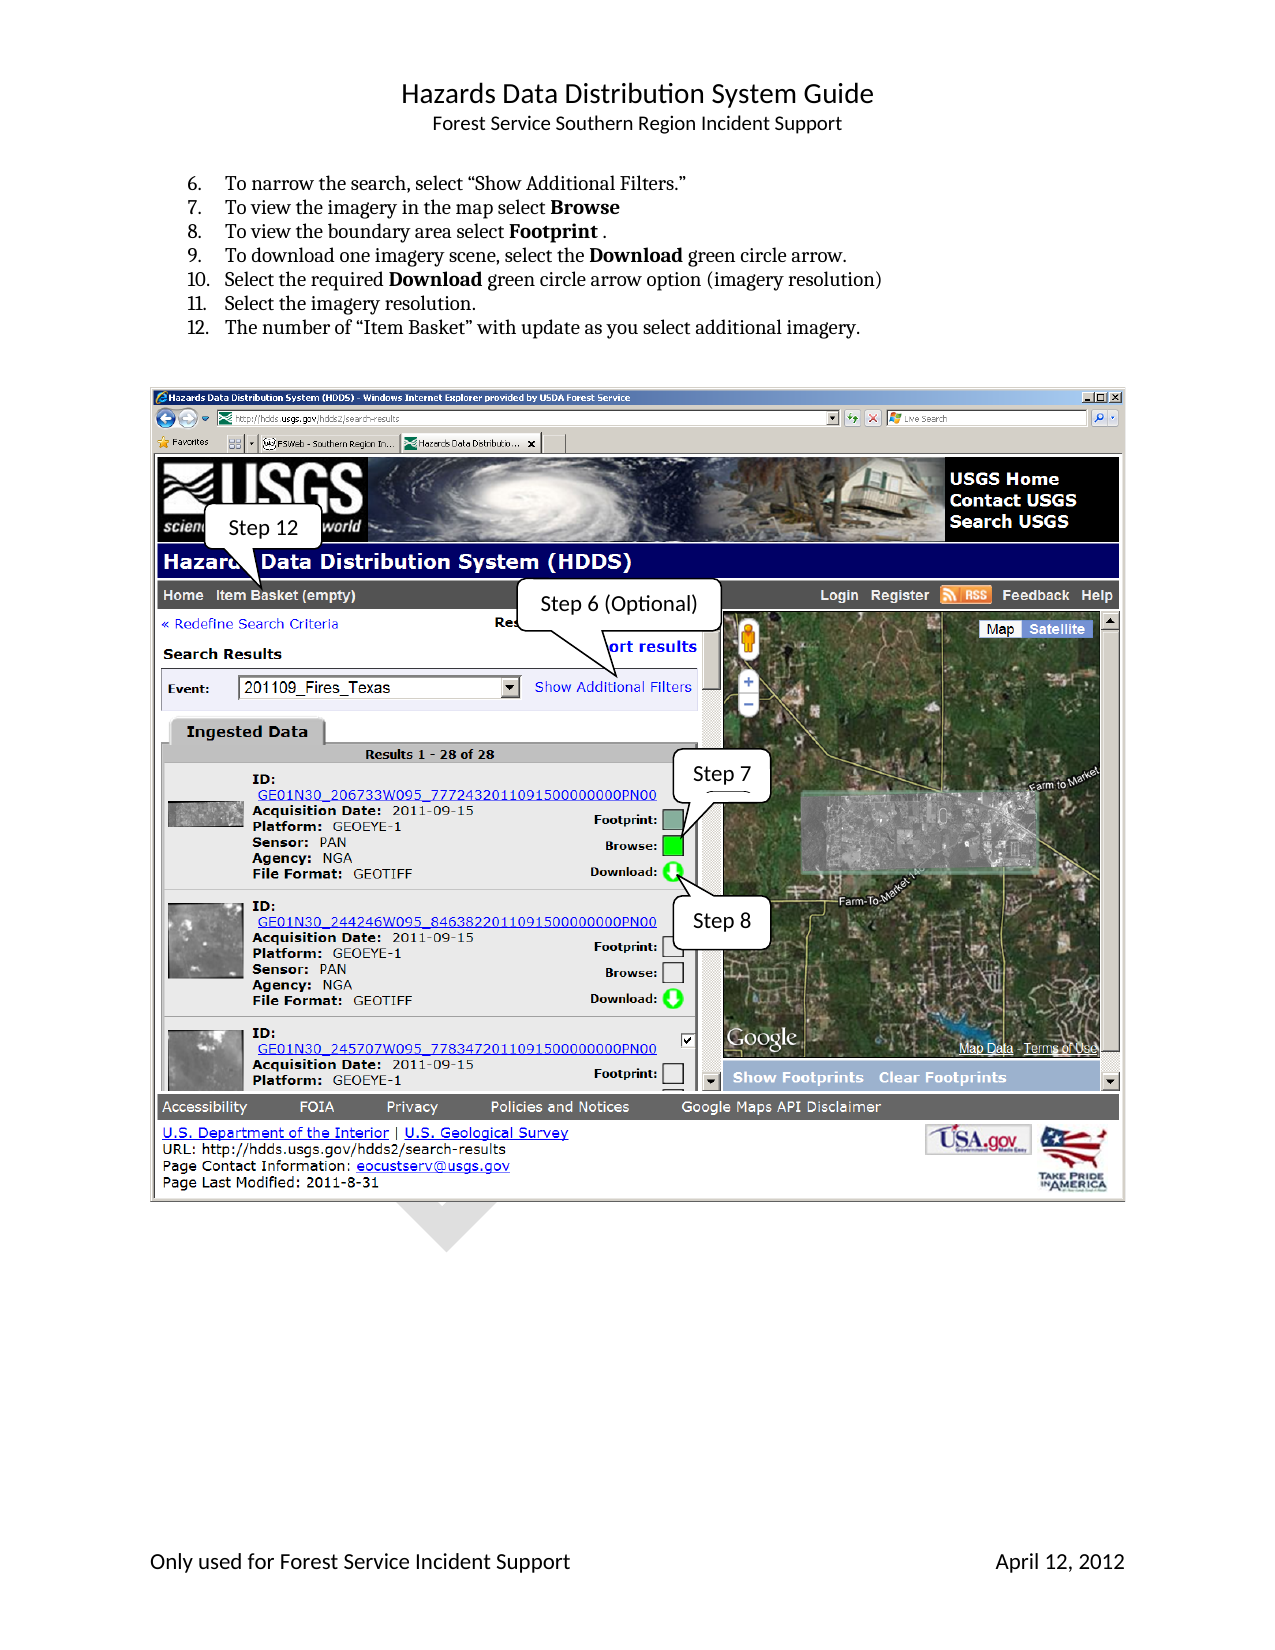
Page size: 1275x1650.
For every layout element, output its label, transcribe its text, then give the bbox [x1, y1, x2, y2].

list The number of “Item Basket” with update as you select additional imagery. [187, 315, 1125, 339]
list To view the imagery in the map select Browse [187, 196, 1125, 219]
list To download one imagery scene, select the Download green circle arrow. [187, 243, 1125, 267]
list To narrow the search, select “Show Additional Filters.” [187, 172, 1125, 196]
picture [150, 387, 1125, 1202]
list To view the boundary area select Footprint . [187, 219, 1125, 243]
list Select the imagery resolution. [187, 291, 1125, 315]
list Select the required Download green circle arrow option (imagery resolution) [187, 267, 1125, 291]
